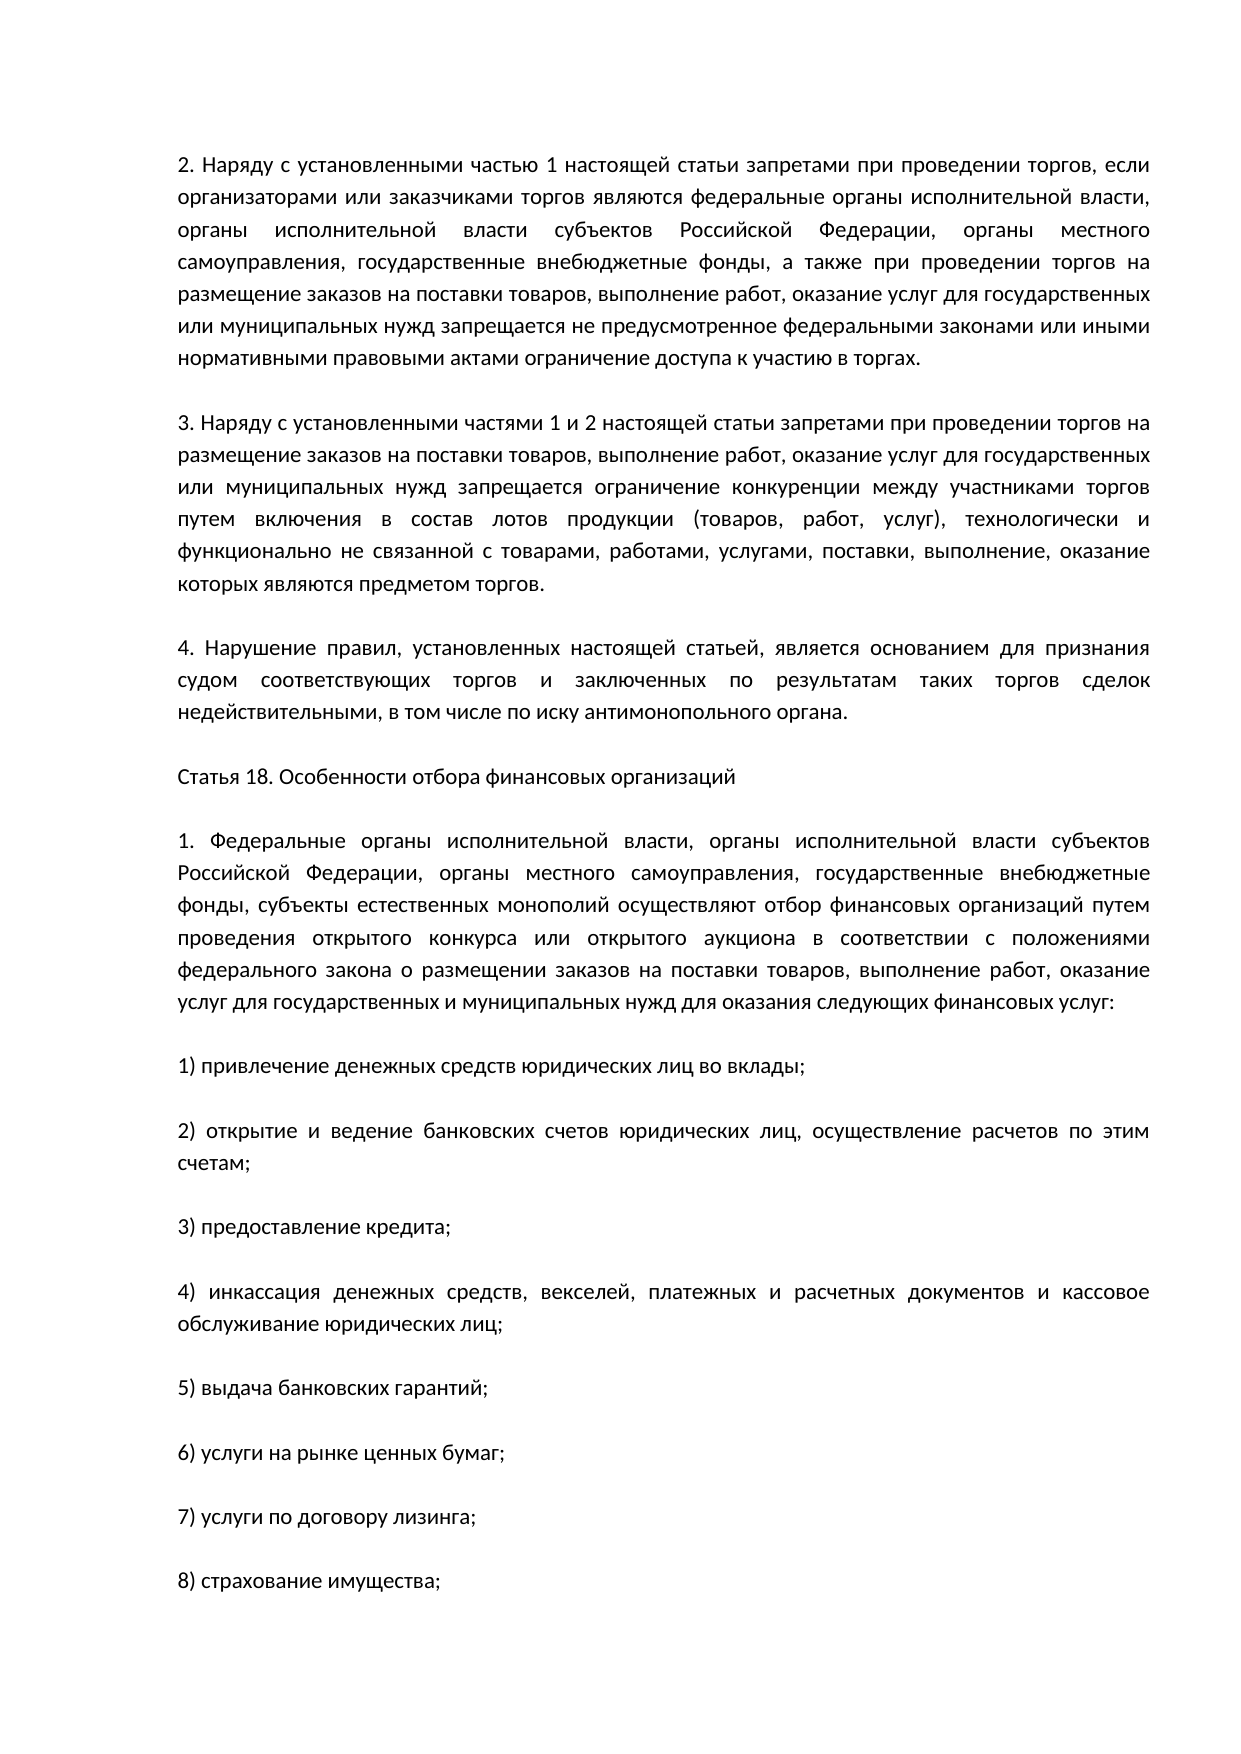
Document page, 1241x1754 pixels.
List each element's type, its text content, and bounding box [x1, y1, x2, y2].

text 5) выдача банковских гарантий; [177, 1373, 1152, 1401]
text 3) предоставление кредита; [177, 1212, 1152, 1241]
text 2) открытие и ведение банковских счетов юридических лиц, осуществление расчетов по этим счетам; [177, 1116, 1152, 1176]
text 1) привлечение денежных средств юридических лиц во вклады; [177, 1052, 1152, 1079]
text 4) инкассация денежных средств, векселей, платежных и расчетных документов и кассовое обслуживание юридических лиц; [177, 1277, 1152, 1337]
text 8) страхование имущества; [177, 1567, 1152, 1594]
text 4. Нарушение правил, установленных настоящей статьей, является основанием для признания судом соответствующих торгов и заключенных по результатам таких торгов сделок недействительными, в том числе по иску антимонопольного органа. [177, 633, 1152, 726]
text 1. Федеральные органы исполнительной власти, органы исполнительной власти субъектов Российской Федерации, органы местного самоуправления, государственные внебюджетные фонды, субъекты естественных монополий осуществляют отбор финансовых организаций путем проведения открытого конкурса или открытого аукциона в соответствии с положениями федерального закона о размещении заказов на поставки товаров, выполнение работ, оказание услуг для государственных и муниципальных нужд для оказания следующих финансовых услуг: [177, 826, 1152, 1015]
text 3. Наряду с установленными частями 1 и 2 настоящей статьи запретами при проведении торгов на размещение заказов на поставки товаров, выполнение работ, оказание услуг для государственных или муниципальных нужд запрещается ограничение конкуренции между участниками торгов путем включения в состав лотов продукции (товаров, работ, услуг), технологически и функционально не связанной с товарами, работами, услугами, поставки, выполнение, оказание которых являются предметом торгов. [177, 408, 1152, 597]
text Статья 18. Особенности отбора финансовых организаций [177, 762, 1152, 790]
text 6) услуги на рынке ценных бумаг; [177, 1438, 1152, 1466]
text 7) услуги по договору лизинга; [177, 1502, 1152, 1530]
text 2. Наряду с установленными частью 1 настоящей статьи запретами при проведении торгов, если организаторами или заказчиками торгов являются федеральные органы исполнительной власти, органы исполнительной власти субъектов Российской Федерации, органы местного самоуправления, государственные внебюджетные фонды, а также при проведении торгов на размещение заказов на поставки товаров, выполнение работ, оказание услуг для государственных или муниципальных нужд запрещается не предусмотренное федеральными законами или иными нормативными правовыми актами ограничение доступа к участию в торгах. [177, 150, 1152, 371]
